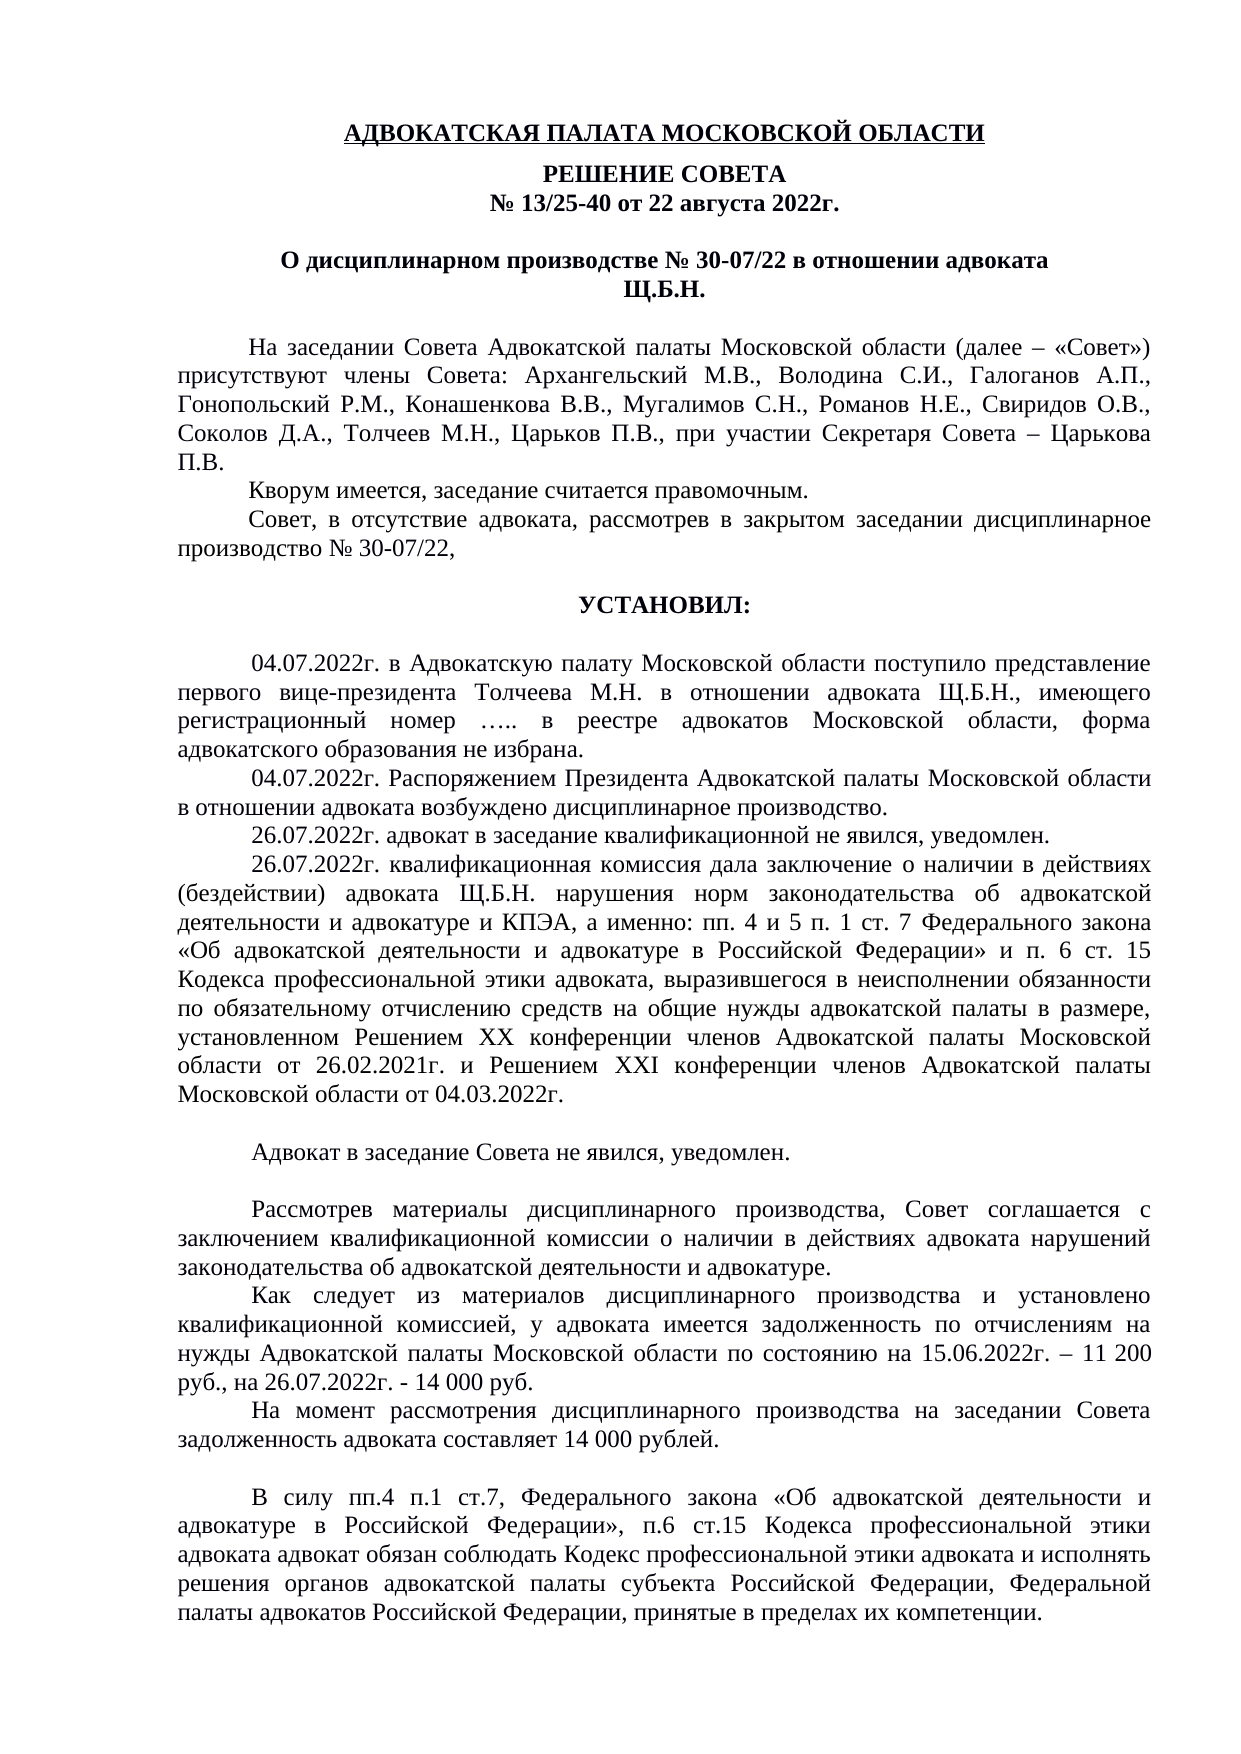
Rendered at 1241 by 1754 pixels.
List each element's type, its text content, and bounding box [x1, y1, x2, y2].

text Рассмотрев материалы дисциплинарного производства, Совет соглашается с заключением квалификационной комиссии о наличии в действиях адвоката нарушений законодательства об адвокатской деятельности и адвокатуре. [177, 1194, 1152, 1281]
subtitle Решение СОВЕТА [177, 159, 1152, 188]
text 26.07.2022г. адвокат в заседание квалификационной не явился, уведомлен. [177, 821, 1152, 849]
text 04.07.2022г. Распоряжением Президента Адвокатской палаты Московской области в отношении адвоката возбуждено дисциплинарное производство. [177, 763, 1152, 821]
text Как следует из материалов дисциплинарного производства и установлено квалификационной комиссией, у адвоката имеется задолженность по отчислениям на нужды Адвокатской палаты Московской области по состоянию на 15.06.2022г. – 11 200 руб., на 26.07.2022г. - 14 000 руб. [177, 1281, 1152, 1396]
text Кворум имеется, заседание считается правомочным. [177, 476, 1152, 504]
text 26.07.2022г. квалификационная комиссия дала заключение о наличии в действиях (бездействии) адвоката Щ.Б.Н. нарушения норм законодательства об адвокатской деятельности и адвокатуре и КПЭА, а именно: пп. 4 и 5 п. 1 ст. 7 Федерального закона «Об адвокатской деятельности и адвокатуре в Российской Федерации» и п. 6 ст. 15 Кодекса профессиональной этики адвоката, выразившегося в неисполнении обязанности по обязательному отчислению средств на общие нужды адвокатской палаты в размере, установленном Решением XX конференции членов Адвокатской палаты Московской области от 26.02.2021г. и Решением XXI конференции членов Адвокатской палаты Московской области от 04.03.2022г. [177, 849, 1152, 1108]
text 04.07.2022г. в Адвокатскую палату Московской области поступило представление первого вице-президента Толчеева М.Н. в отношении адвоката Щ.Б.Н., имеющего регистрационный номер ….. в реестре адвокатов Московской области, форма адвокатского образования не избрана. [177, 648, 1152, 763]
text В силу пп.4 п.1 ст.7, Федерального закона «Об адвокатской деятельности и адвокатуре в Российской Федерации», п.6 ст.15 Кодекса профессиональной этики адвоката адвокат обязан соблюдать Кодекс профессиональной этики адвоката и исполнять решения органов адвокатской палаты субъекта Российской Федерации, Федеральной палаты адвокатов Российской Федерации, принятые в пределах их компетенции. [177, 1482, 1152, 1626]
text Щ.Б.Н. [177, 274, 1152, 303]
text На заседании Совета Адвокатской палаты Московской области (далее – «Совет») присутствуют члены Совета: Архангельский М.В., Володина С.И., Галоганов А.П., Гонопольский Р.М., Конашенкова В.В., Мугалимов С.Н., Романов Н.Е., Свиридов О.В., Соколов Д.А., Толчеев М.Н., Царьков П.В., при участии Секретаря Совета – Царькова П.В. [177, 332, 1152, 476]
text № 13/25-40 от 22 августа 2022г. [177, 188, 1152, 217]
text Совет, в отсутствие адвоката, рассмотрев в закрытом заседании дисциплинарное производство № 30-07/22, [177, 504, 1152, 562]
text Адвокат в заседание Совета не явился, уведомлен. [177, 1137, 1152, 1166]
text О дисциплинарном производстве № 30-07/22 в отношении адвоката [177, 246, 1152, 274]
text адвокатская палата московской области [177, 118, 1152, 147]
text УСТАНОВИЛ: [177, 591, 1152, 619]
text На момент рассмотрения дисциплинарного производства на заседании Совета задолженность адвоката составляет 14 000 рублей. [177, 1396, 1152, 1453]
